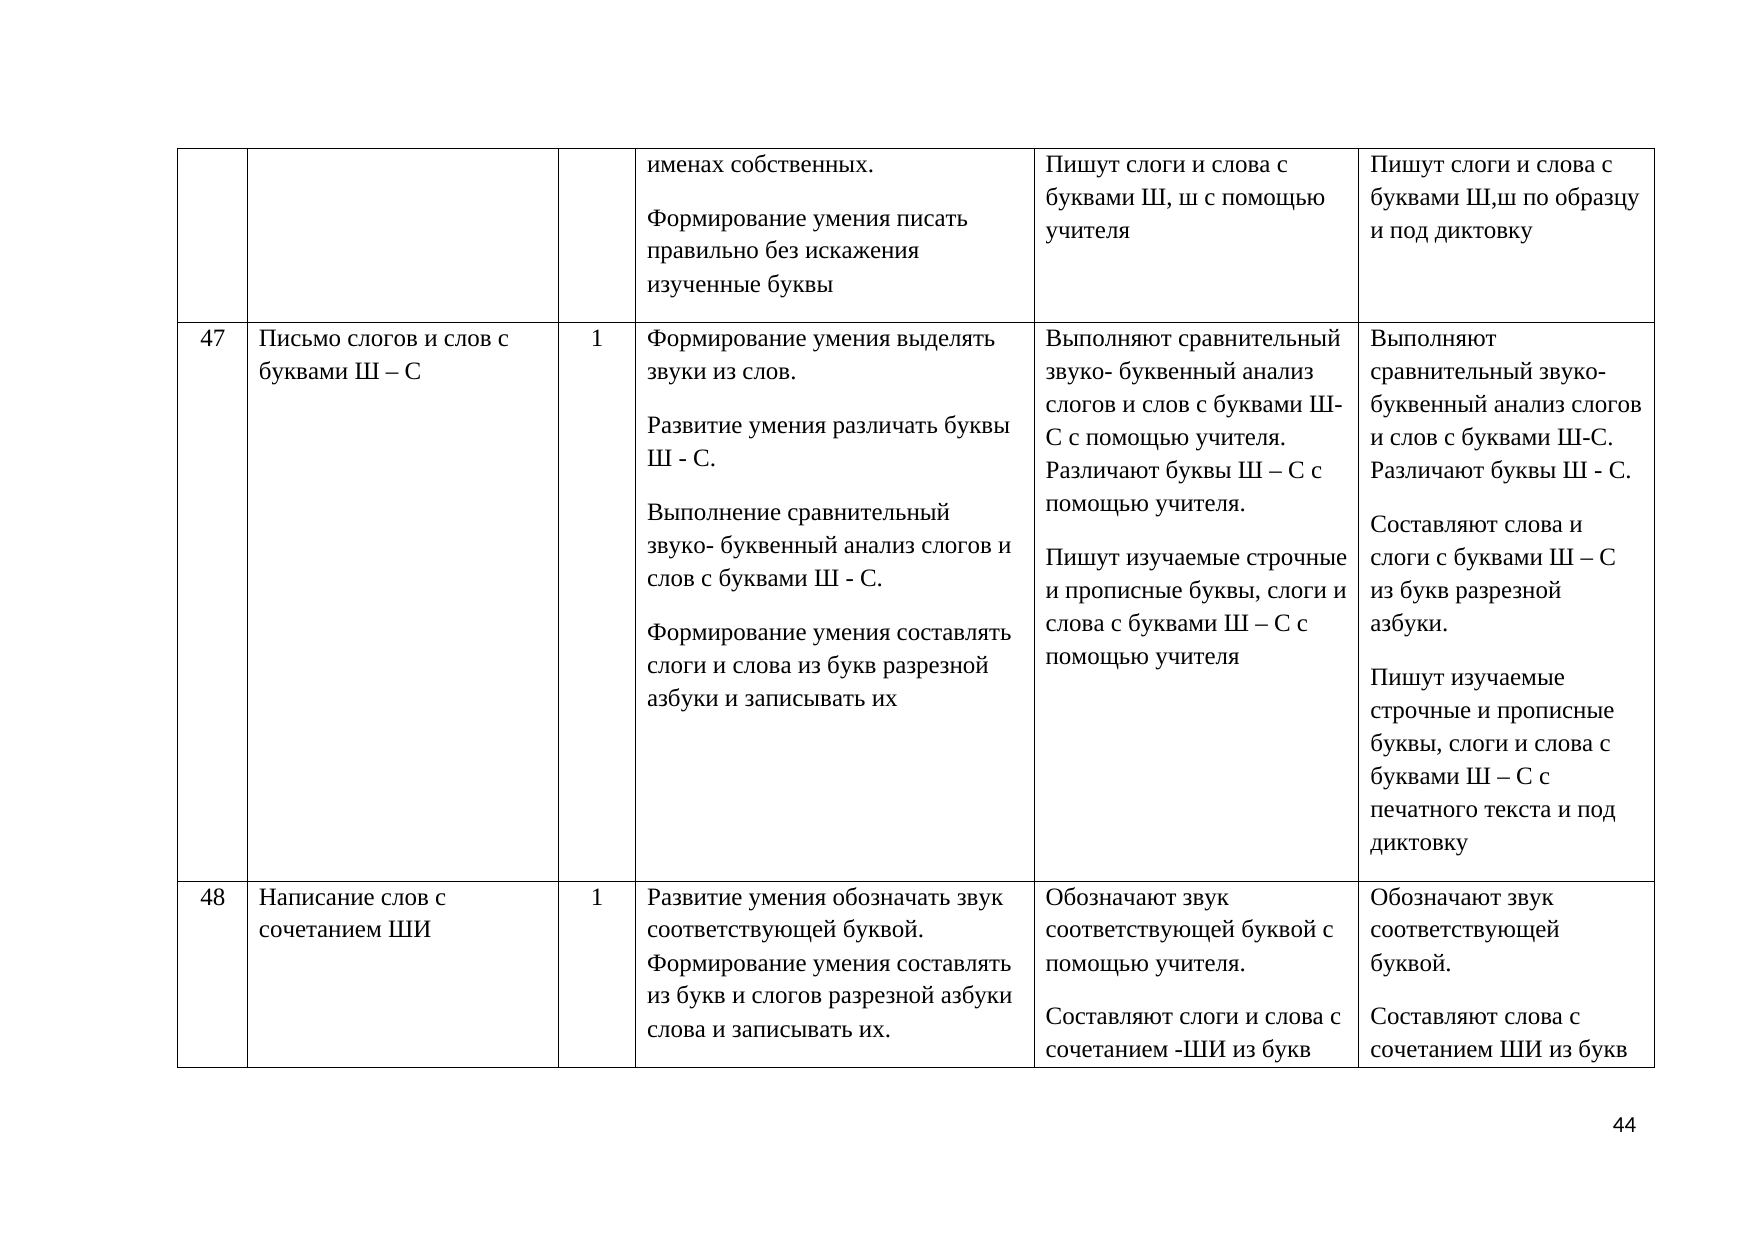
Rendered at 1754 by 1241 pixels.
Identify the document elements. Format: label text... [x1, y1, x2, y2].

table_cell 1 [559, 882, 635, 1067]
table_cell 1 [559, 149, 635, 322]
table_cell Выполняют сравнительный звуко- буквенный анализ слогов и слов с буквами Ш-С. Различают буквы Ш - С. Составляют слова и слоги с буквами Ш – С из букв разрезной азбуки. Пишут изучаемые строчные и прописные буквы, слоги и слова с буквами Ш – С с печатного текста и под диктовку [1359, 323, 1654, 881]
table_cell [1035, 882, 1358, 1067]
table_cell Выполняют сравнительный звуко- буквенный анализ слогов и слов с буквами Ш-С с помощью учителя. Различают буквы Ш – С с помощью учителя. Пишут изучаемые строчные и прописные буквы, слоги и слова с буквами Ш – С с помощью учителя [1035, 323, 1358, 881]
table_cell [1035, 149, 1358, 322]
table_cell Формирование умения выделять звуки из слов. Развитие умения различать буквы Ш - С. Выполнение сравнительный звуко- буквенный анализ слогов и слов с буквами Ш - С. Формирование умения составлять слоги и слова из букв разрезной азбуки и записывать их [636, 323, 1034, 881]
table_cell 1 [559, 323, 635, 881]
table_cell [636, 149, 1034, 322]
table_cell 47 [178, 323, 247, 881]
table_cell 46 [178, 149, 247, 322]
table_cell Письмо слогов и слов с буквами Ш – С [248, 323, 558, 881]
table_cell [1359, 882, 1654, 1067]
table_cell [248, 882, 558, 1067]
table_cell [248, 149, 558, 322]
table_cell 48 [178, 882, 247, 1067]
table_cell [636, 882, 1034, 1067]
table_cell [1359, 149, 1654, 322]
